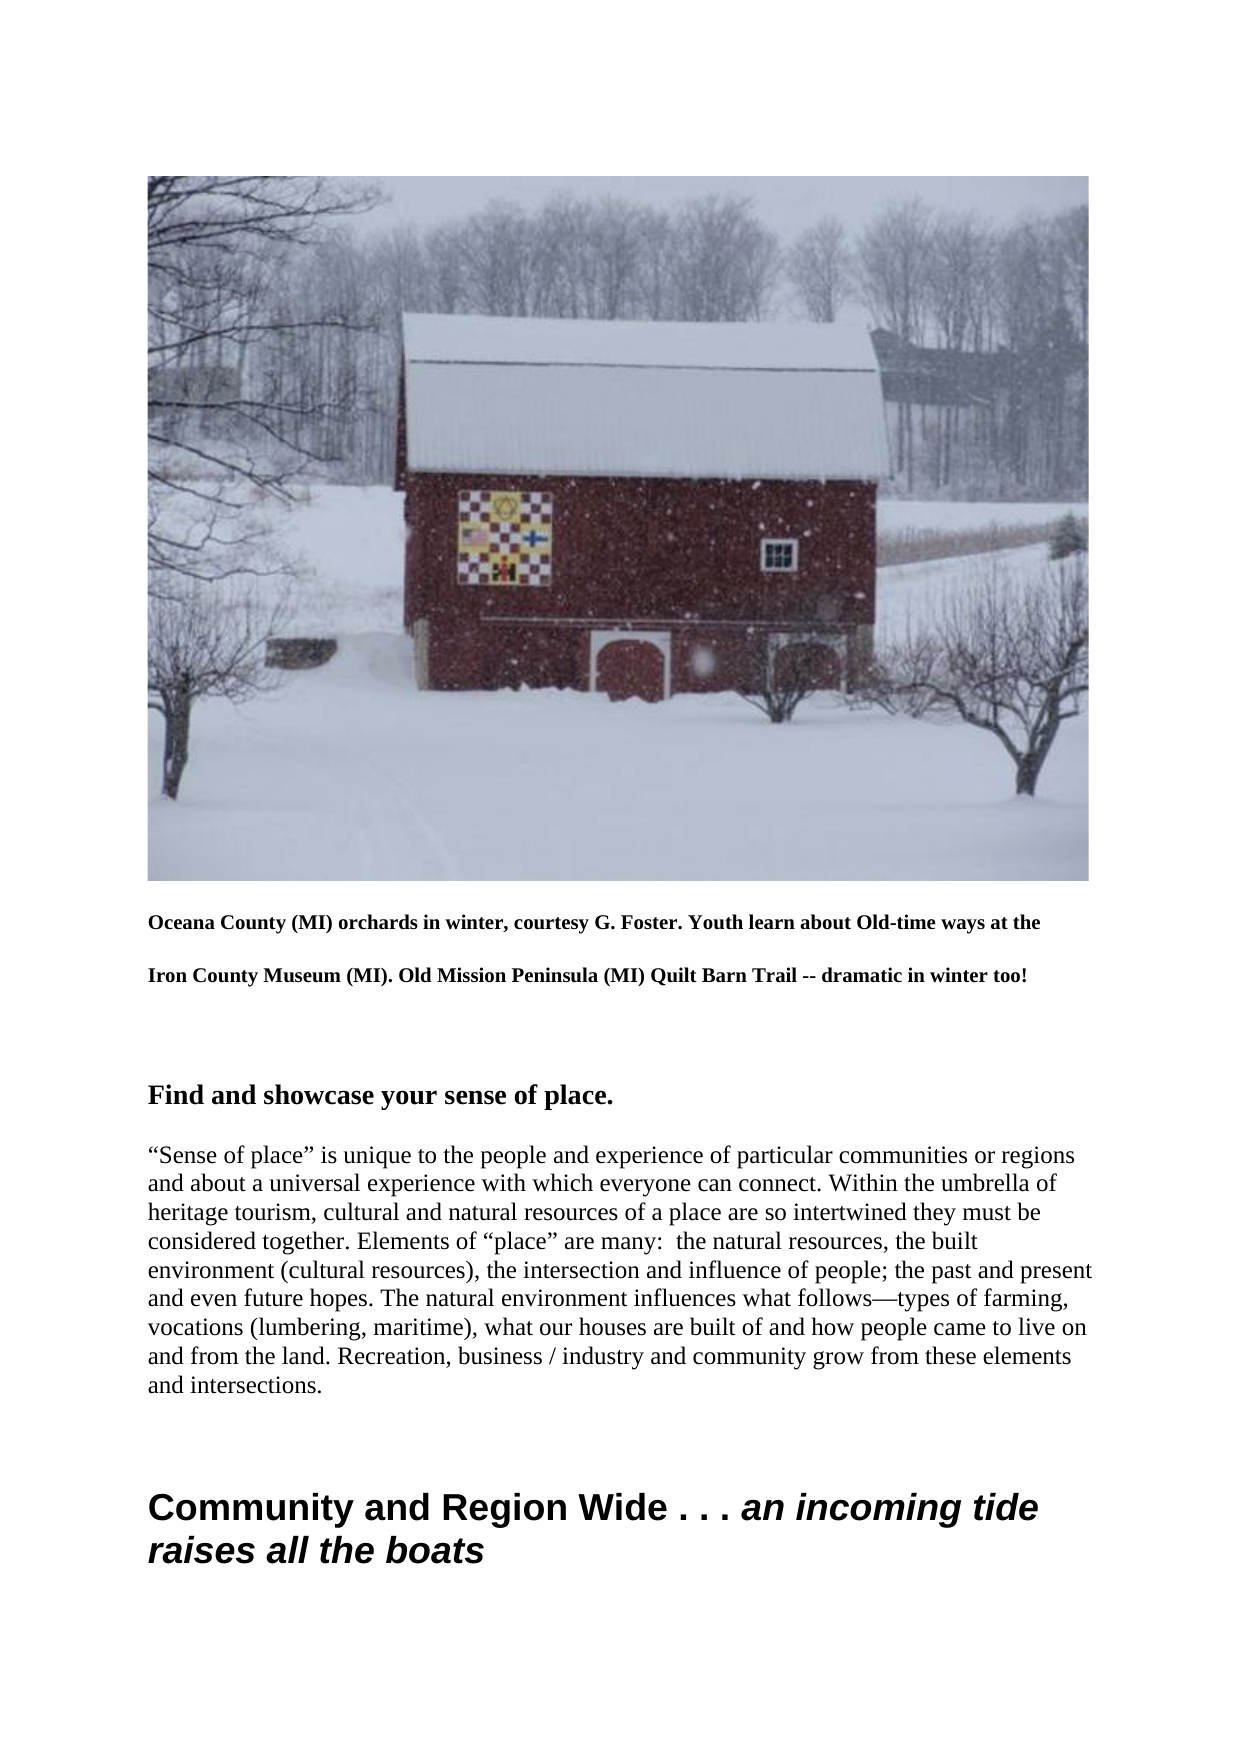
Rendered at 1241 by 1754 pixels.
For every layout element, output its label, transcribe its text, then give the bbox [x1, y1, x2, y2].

text “Sense of place” is unique to the people and experience of particular communities or regions and about a universal experience with which everyone can connect. Within the umbrella of heritage tourism, cultural and natural resources of a place are so intertwined they must be considered together. Elements of “place” are many: the natural resources, the built environment (cultural resources), the intersection and influence of people; the past and present and even future hopes. The natural environment influences what follows—types of farming, vocations (lumbering, maritime), what our houses are built of and how people came to live on and from the land. Recreation, business / industry and community grow from these elements and intersections. [148, 1140, 1093, 1398]
text Iron County Museum (MI). Old Mission Peninsula (MI) Quilt Barn Trail -- dramatic in winter too! [148, 963, 1093, 987]
text Community and Region Wide . . . an incoming tide raises all the boats [148, 1486, 1093, 1572]
text Oceana County (MI) orchards in winter, courtesy G. Foster. Youth learn about Old-time ways at the [148, 910, 1093, 934]
text Find and showcase your sense of place. [148, 1078, 1093, 1111]
picture [147, 176, 1089, 881]
